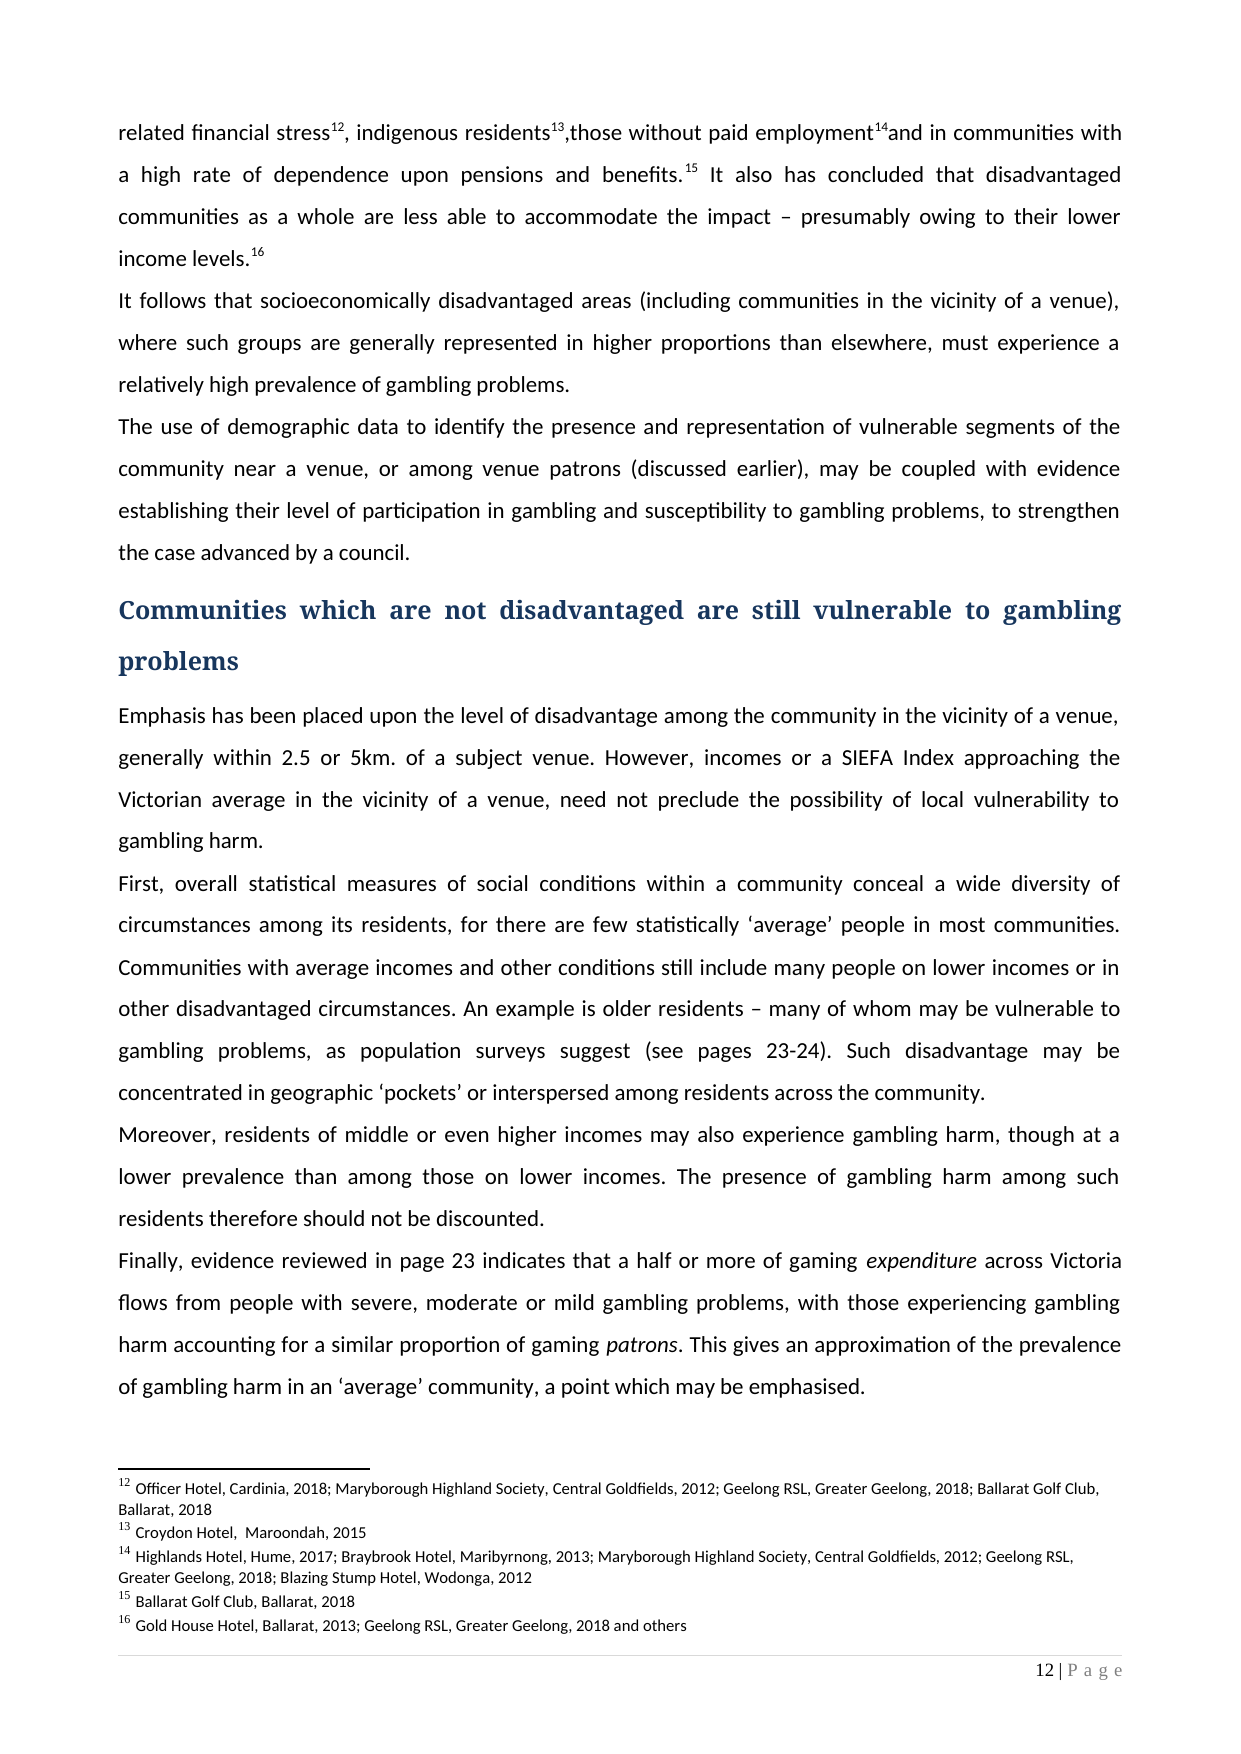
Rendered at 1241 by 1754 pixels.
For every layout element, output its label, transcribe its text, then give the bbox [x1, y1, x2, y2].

text First, overall statistical measures of social conditions within a community conceal a wide diversity of circumstances among its residents, for there are few statistically ‘average’ people in most communities. Communities with average incomes and other conditions still include many people on lower incomes or in other disadvantaged circumstances. An example is older residents – many of whom may be vulnerable to gambling problems, as population surveys suggest (see pages 23-24). Such disadvantage may be concentrated in geographic ‘pockets’ or interspersed among residents across the community. [118, 869, 1122, 1107]
text The use of demographic data to identify the presence and representation of vulnerable segments of the community near a venue, or among venue patrons (discussed earlier), may be coupled with evidence establishing their level of participation in gambling and susceptibility to gambling problems, to strengthen the case advanced by a council. [118, 412, 1122, 566]
text Emphasis has been placed upon the level of disadvantage among the community in the vicinity of a venue, generally within 2.5 or 5km. of a subject venue. However, incomes or a SIEFA Index approaching the Victorian average in the vicinity of a venue, need not preclude the possibility of local vulnerability to gambling harm. [118, 701, 1122, 855]
text It follows that socioeconomically disadvantaged areas (including communities in the vicinity of a venue), where such groups are generally represented in higher proportions than elsewhere, must experience a relatively high prevalence of gambling problems. [118, 286, 1122, 398]
text Finally, evidence reviewed in page 23 indicates that a half or more of gaming expenditure across Victoria flows from people with severe, moderate or mild gambling problems, with those experiencing gambling harm accounting for a similar proportion of gaming patrons. This gives an approximation of the prevalence of gambling harm in an ‘average’ community, a point which may be emphasised. [118, 1246, 1122, 1400]
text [118, 118, 1122, 272]
text Moreover, residents of middle or even higher incomes may also experience gambling harm, though at a lower prevalence than among those on lower incomes. The presence of gambling harm among such residents therefore should not be discounted. [118, 1121, 1122, 1232]
text Communities which are not disadvantaged are still vulnerable to gambling problems [118, 592, 1122, 677]
